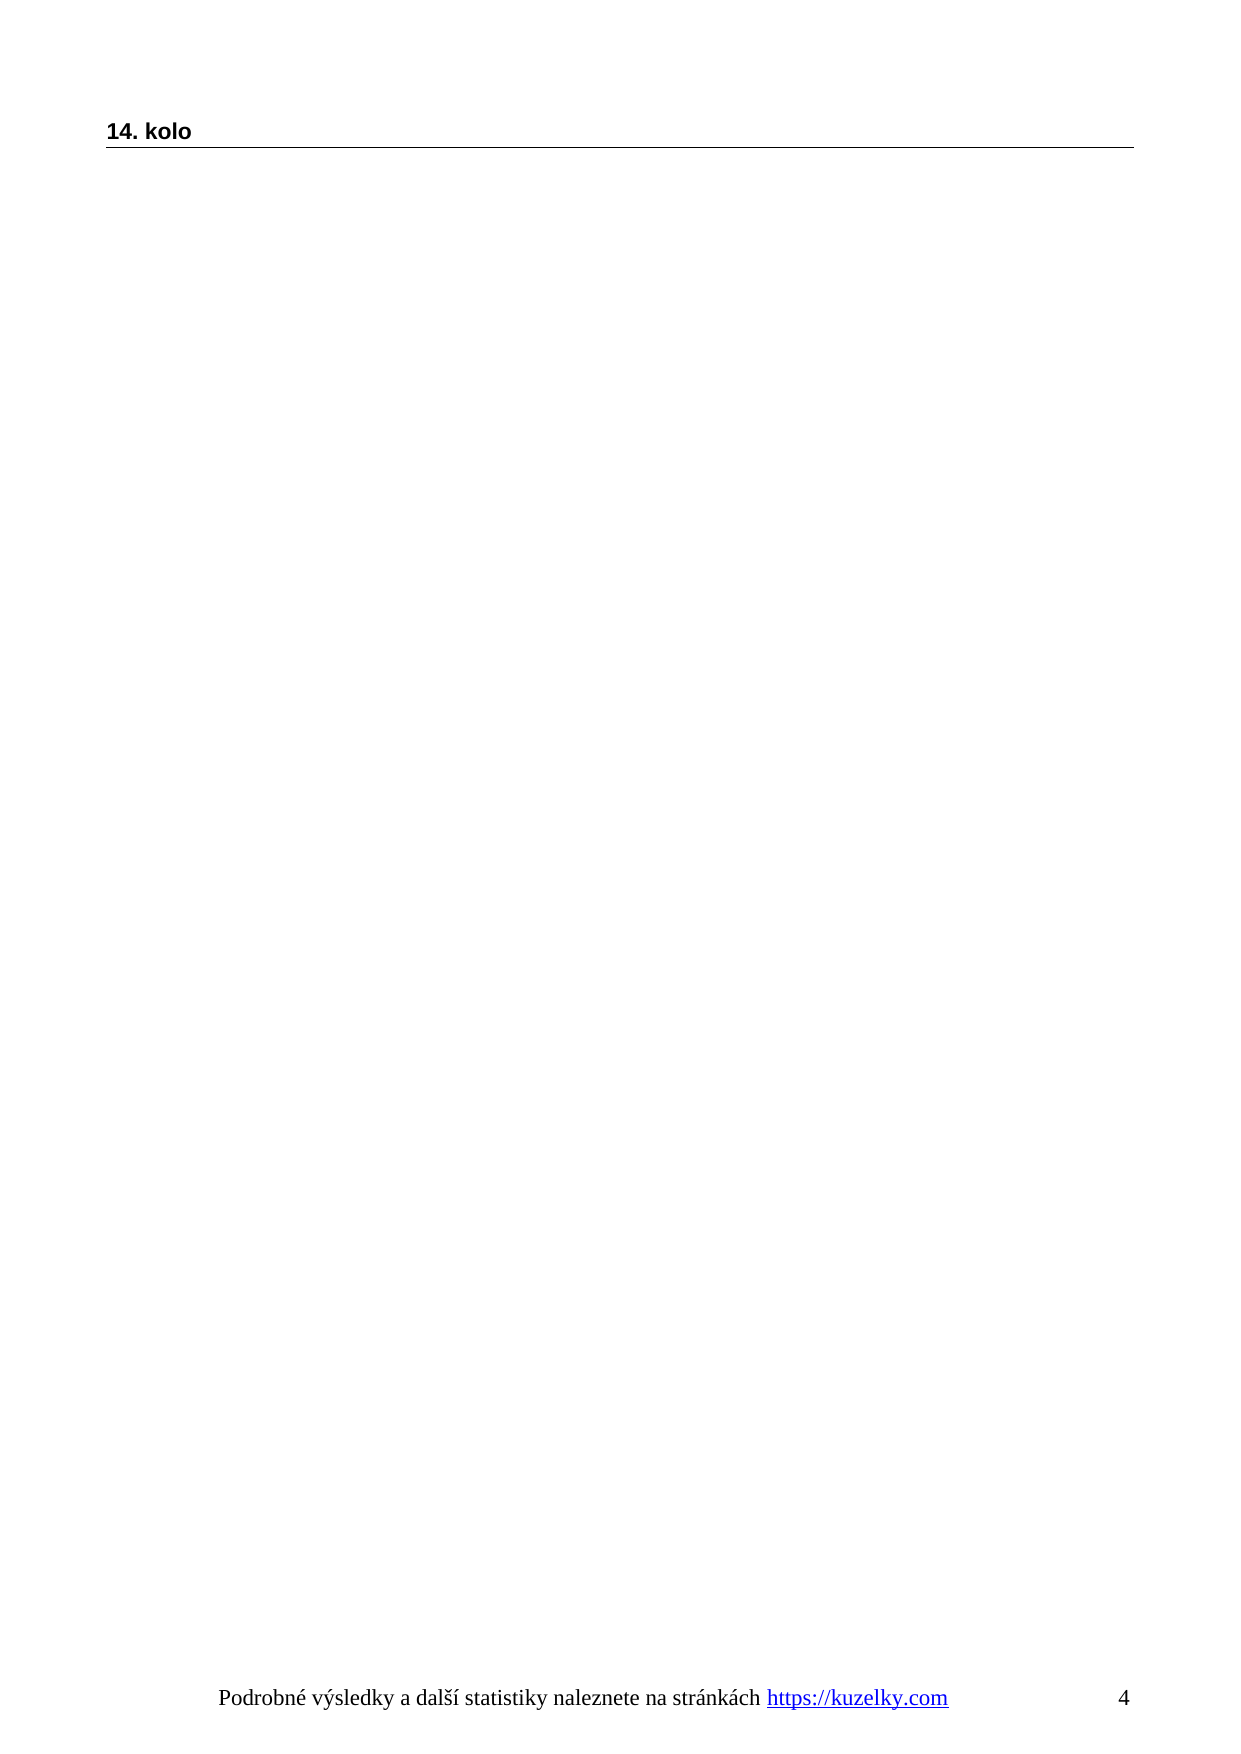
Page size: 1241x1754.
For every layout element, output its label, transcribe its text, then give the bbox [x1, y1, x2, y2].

text 14. kolo [106, 118, 1134, 147]
